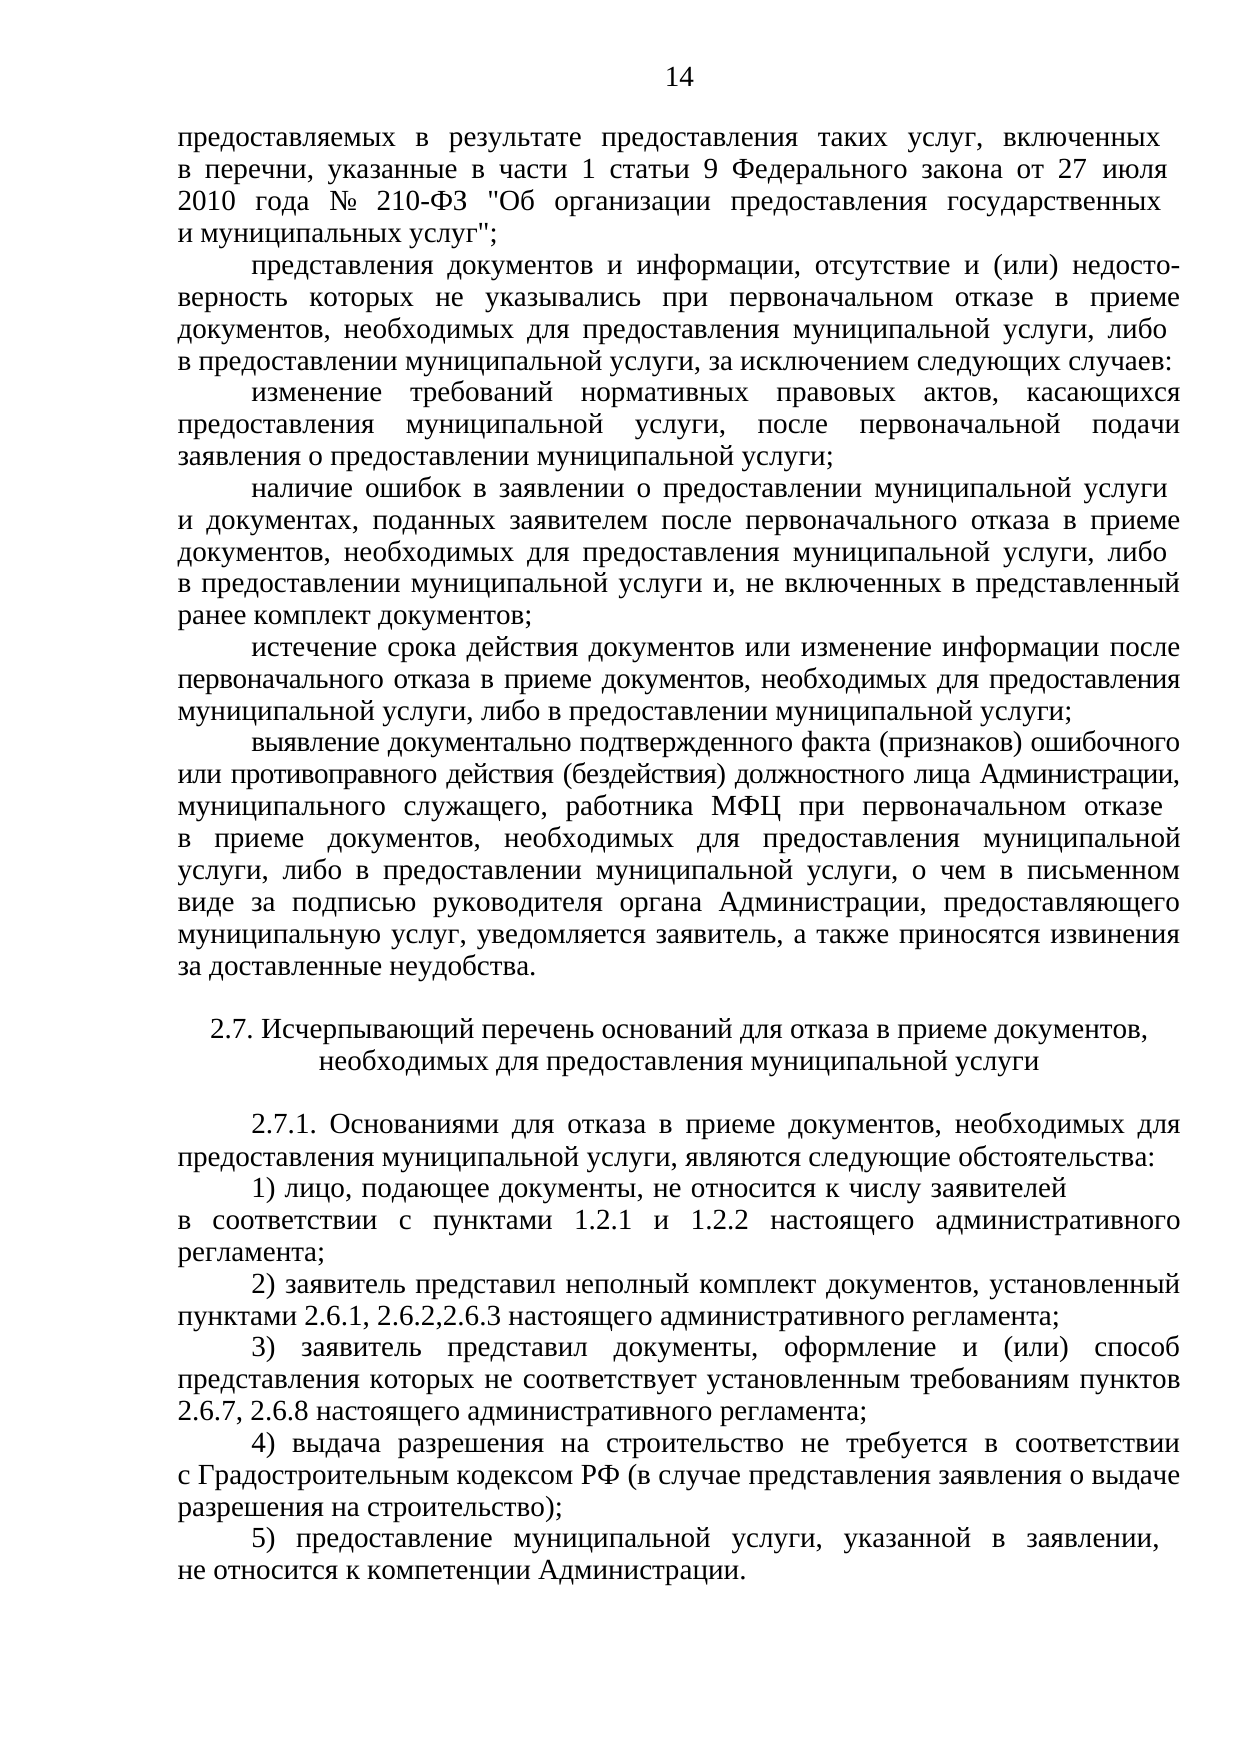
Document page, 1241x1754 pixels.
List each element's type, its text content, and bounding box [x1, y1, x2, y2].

text 5) предоставление муниципальной услуги, указанной в заявлении, не относится к компетенции Администрации. [177, 1522, 1181, 1586]
text изменение требований нормативных правовых актов, касающихся предоставления муниципальной услуги, после первоначальной подачи заявления о предоставлении муниципальной услуги; [177, 376, 1181, 472]
text 4) выдача разрешения на строительство не требуется в соответствии с Градостроительным кодексом РФ (в случае представления заявления о выдаче разрешения на строительство); [177, 1427, 1181, 1522]
text 2) заявитель представил неполный комплект документов, установленный пунктами 2.6.1, 2.6.2,2.6.3 настоящего административного регламента; [177, 1268, 1181, 1331]
text выявление документально подтвержденного факта (признаков) ошибочного или противоправного действия (бездействия) должностного лица Администрации, муниципального служащего, работника МФЦ при первоначальном отказе в приеме документов, необходимых для предоставления муниципальной услуги, либо в предоставлении муниципальной услуги, о чем в письменном виде за подписью руководителя органа Администрации, предоставляющего муниципальную услуг, уведомляется заявитель, а также приносятся извинения за доставленные неудобства. [177, 726, 1181, 981]
text 2.7. Исчерпывающий перечень оснований для отказа в приеме документов, необходимых для предоставления муниципальной услуги [177, 1013, 1181, 1077]
text 1) лицо, подающее документы, не относится к числу заявителей в соответствии с пунктами 1.2.1 и 1.2.2 настоящего административного регламента; [177, 1172, 1181, 1268]
text 3) заявитель представил документы, оформление и (или) способ представления которых не соответствует установленным требованиям пунктов 2.6.7, 2.6.8 настоящего административного регламента; [177, 1331, 1181, 1427]
text наличие ошибок в заявлении о предоставлении муниципальной услуги и документах, поданных заявителем после первоначального отказа в приеме документов, необходимых для предоставления муниципальной услуги, либо в предоставлении муниципальной услуги и, не включенных в представленный ранее комплект документов; [177, 472, 1181, 631]
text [177, 121, 1181, 249]
text 2.7.1. Основаниями для отказа в приеме документов, необходимых для предоставления муниципальной услуги, являются следующие обстоятельства: [177, 1108, 1181, 1172]
text представления документов и информации, отсутствие и (или) недосто-верность которых не указывались при первоначальном отказе в приеме документов, необходимых для предоставления муниципальной услуги, либо в предоставлении муниципальной услуги, за исключением следующих случаев: [177, 249, 1181, 376]
text истечение срока действия документов или изменение информации после первоначального отказа в приеме документов, необходимых для предоставления муниципальной услуги, либо в предоставлении муниципальной услуги; [177, 631, 1181, 726]
